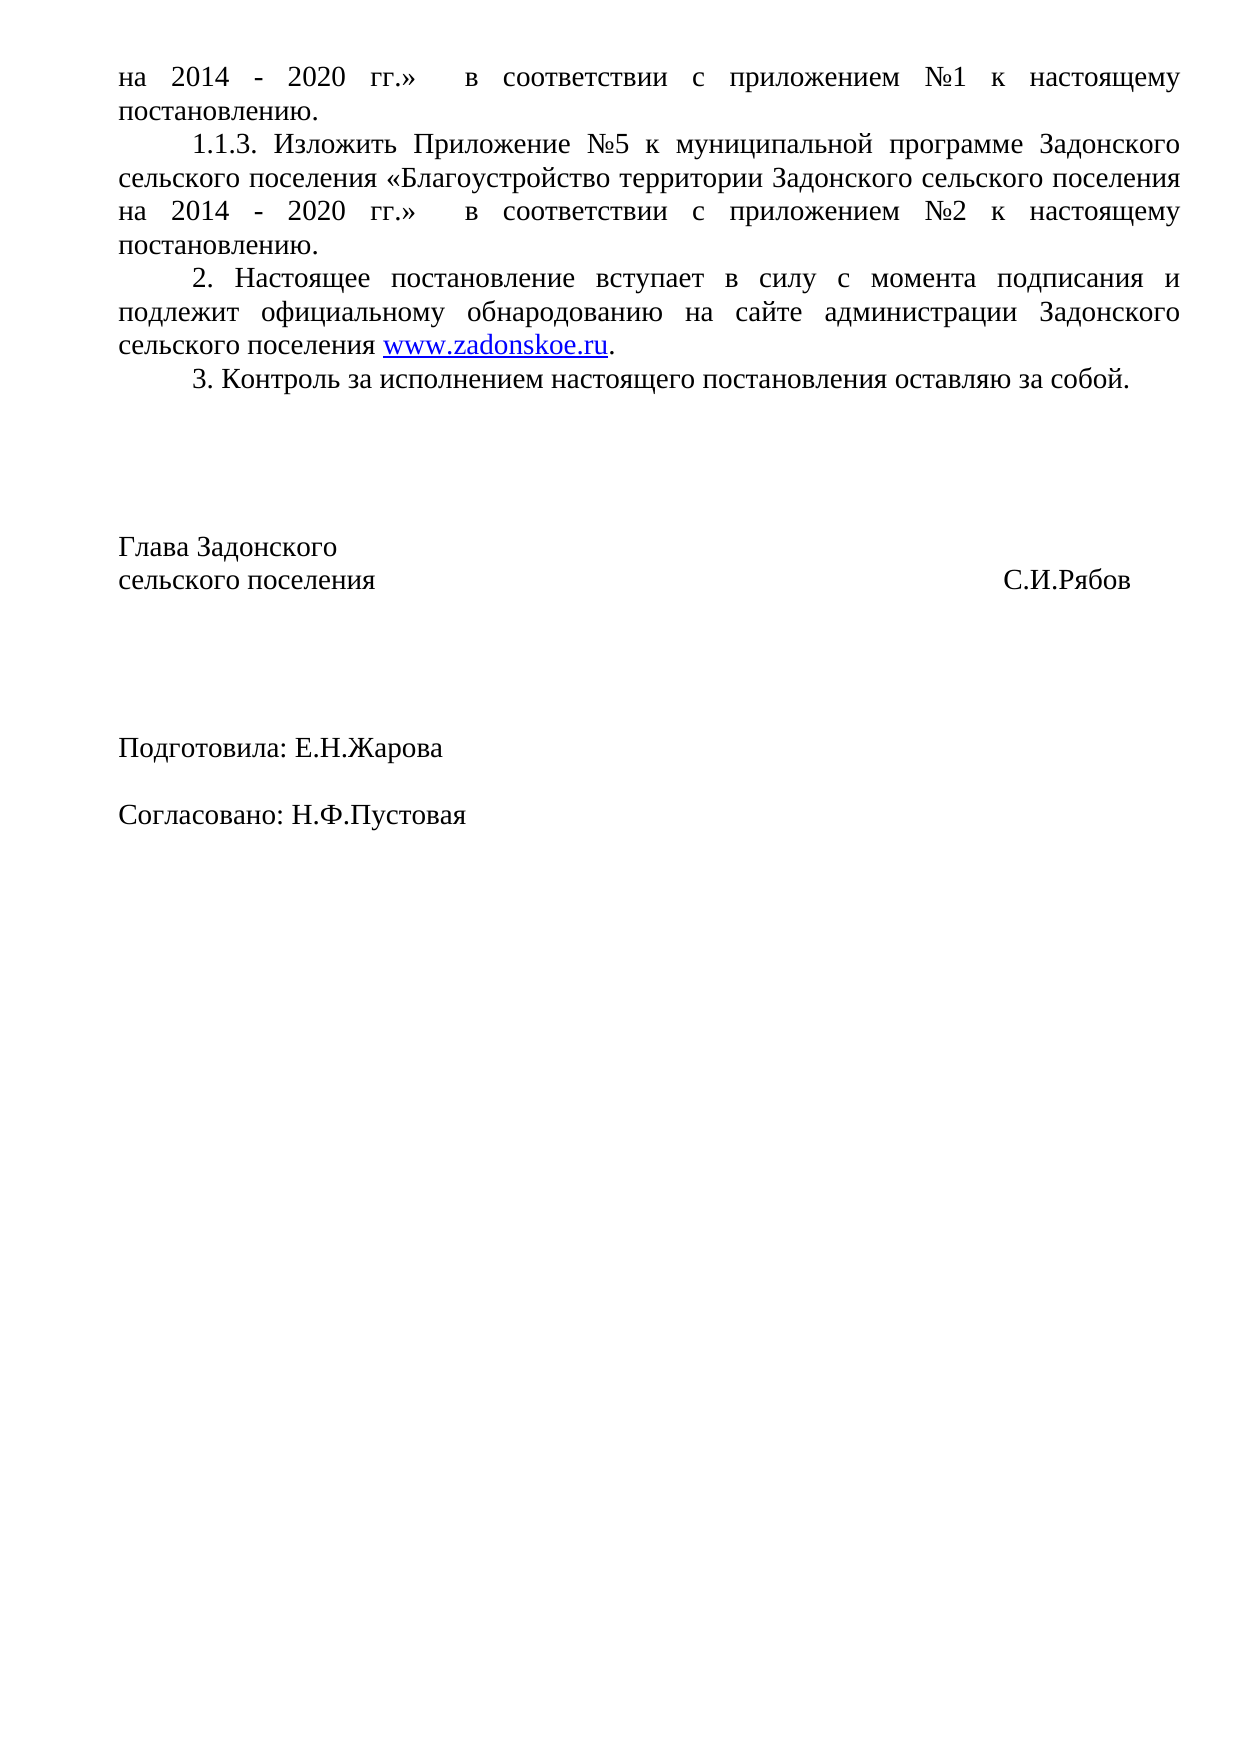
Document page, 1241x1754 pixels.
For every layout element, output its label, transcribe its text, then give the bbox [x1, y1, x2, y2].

text сельского поселения С.И.Рябов [118, 562, 1181, 596]
text Подготовила: Е.Н.Жарова [118, 730, 1181, 763]
text Глава Задонского [118, 529, 1181, 562]
text 3. Контроль за исполнением настоящего постановления оставляю за собой. [118, 361, 1181, 394]
text Согласовано: Н.Ф.Пустовая [118, 797, 1181, 831]
text 2. Настоящее постановление вступает в силу с момента подписания и подлежит официальному обнародованию на сайте администрации Задонского сельского поселения www.zadonskoe.ru. [118, 260, 1181, 361]
text 1.1.3. Изложить Приложение №5 к муниципальной программе Задонского сельского поселения «Благоустройство территории Задонского сельского поселения на 2014 - 2020 гг.» в соответствии с приложением №2 к настоящему постановлению. [118, 126, 1181, 260]
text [118, 59, 1181, 126]
